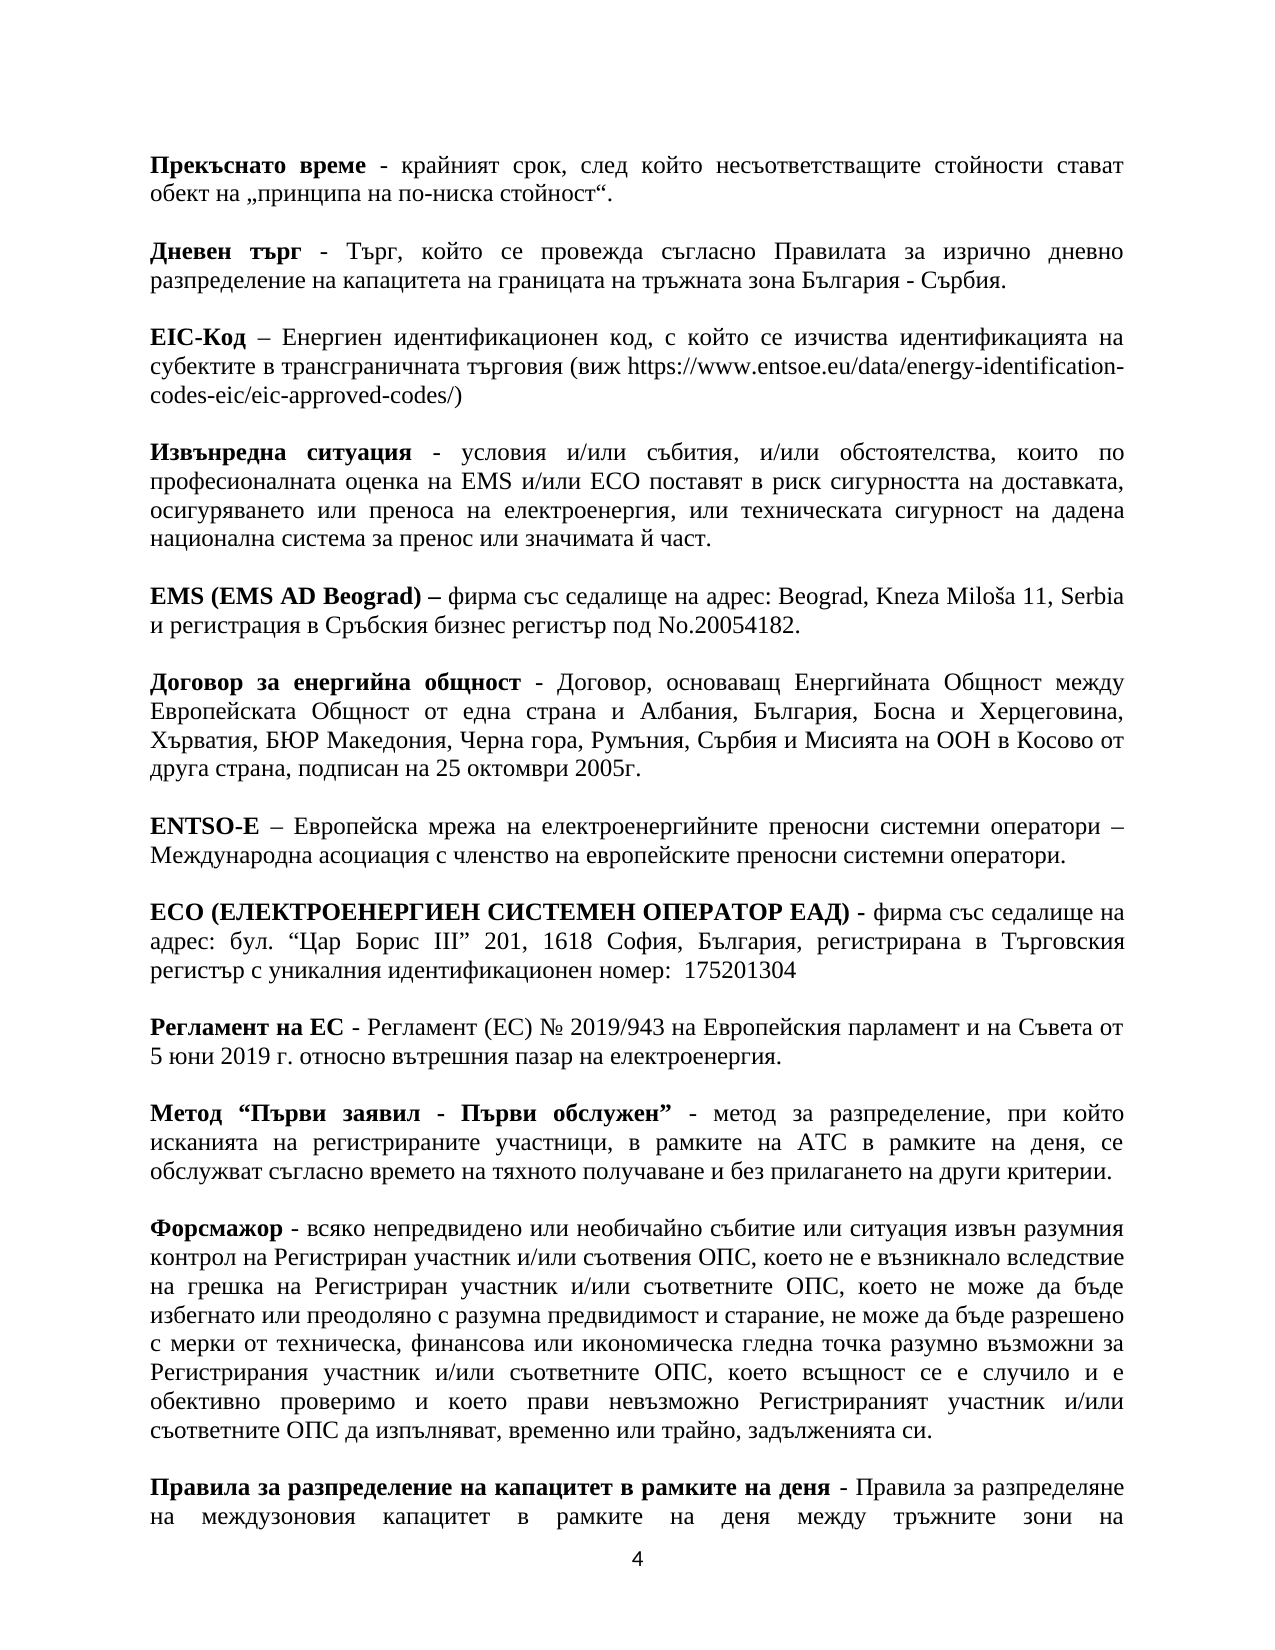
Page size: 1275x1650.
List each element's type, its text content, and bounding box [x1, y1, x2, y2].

text EIC-Код – Енергиен идентификационен код, с който се изчиства идентификацията на субектите в трансграничната търговия (виж https://www.entsoe.eu/data/energy-identification-codes-eic/eic-approved-codes/) [150, 322, 1125, 408]
text ЕСО (ЕЛЕКТРОЕНЕРГИЕН СИСТЕМЕН ОПЕРАТОР ЕАД) - фирма със седалище на адрес: бул. “Цар Борис III” 201, 1618 София, България, регистрирана в Търговския регистър с уникалния идентификационен номер: 175201304 [150, 897, 1125, 983]
text Договор за енергийна общност - Договор, основаващ Енергийната Общност между Европейската Общност от една страна и Албания, България, Босна и Херцеговина, Хърватия, БЮР Македония, Черна гора, Румъния, Сърбия и Мисията на ООН в Косово от друга страна, подписан на 25 октомври 2005г. [150, 667, 1125, 782]
text Извънредна ситуация - условия и/или събития, и/или обстоятелства, които по професионалната оценка на ЕMS и/или ЕСО поставят в риск сигурността на доставката, осигуряването или преноса на електроенергия, или техническата сигурност на дадена национална система за пренос или значимата й част. [150, 437, 1125, 552]
text Форсмажор - всяко непредвидено или необичайно събитие или ситуация извън разумния контрол на Регистриран участник и/или съотвения ОПС, което не е възникнало вследствие на грешка на Регистриран участник и/или съответните ОПС, което не може да бъде избегнато или преодоляно с разумна предвидимост и старание, не може да бъде разрешено с мерки от техническа, финансова или икономическа гледна точка разумно възможни за Регистрирания участник и/или съответните ОПС, което всъщност се е случило и е обективно проверимо и което прави невъзможно Регистрираният участник и/или съответните ОПС да изпълняват, временно или трайно, задълженията си. [150, 1213, 1125, 1443]
text Метод “Първи заявил - Първи обслужен” - метод за разпределение, при който исканията на регистрираните участници, в рамките на АТС в рамките на деня, се обслужват съгласно времето на тяхното получаване и без прилагането на други критерии. [150, 1098, 1125, 1185]
text Прекъснато време - крайният срок, след който несъответстващите стойности стават обект на „принципа на по-ниска стойност“. [150, 150, 1125, 207]
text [150, 1472, 1125, 1530]
text EMS (EMS AD Beograd) – фирма със седалище на адрес: Beograd, Kneza Miloša 11, Serbia и регистрация в Сръбския бизнес регистър под No.20054182. [150, 581, 1125, 638]
text Регламент на ЕС - Регламент (ЕС) № 2019/943 на Европейския парламент и на Съвета от 5 юни 2019 г. относно вътрешния пазар на електроенергия. [150, 1012, 1125, 1070]
text Дневен търг - Търг, който се провежда съгласно Правилата за изрично дневно разпределение на капацитета на границата на тръжната зона България - Сърбия. [150, 236, 1125, 293]
text ENTSO-E – Европейска мрежа на електроенергийните преносни системни оператори – Международна асоциация с членство на европейските преносни системни оператори. [150, 811, 1125, 868]
